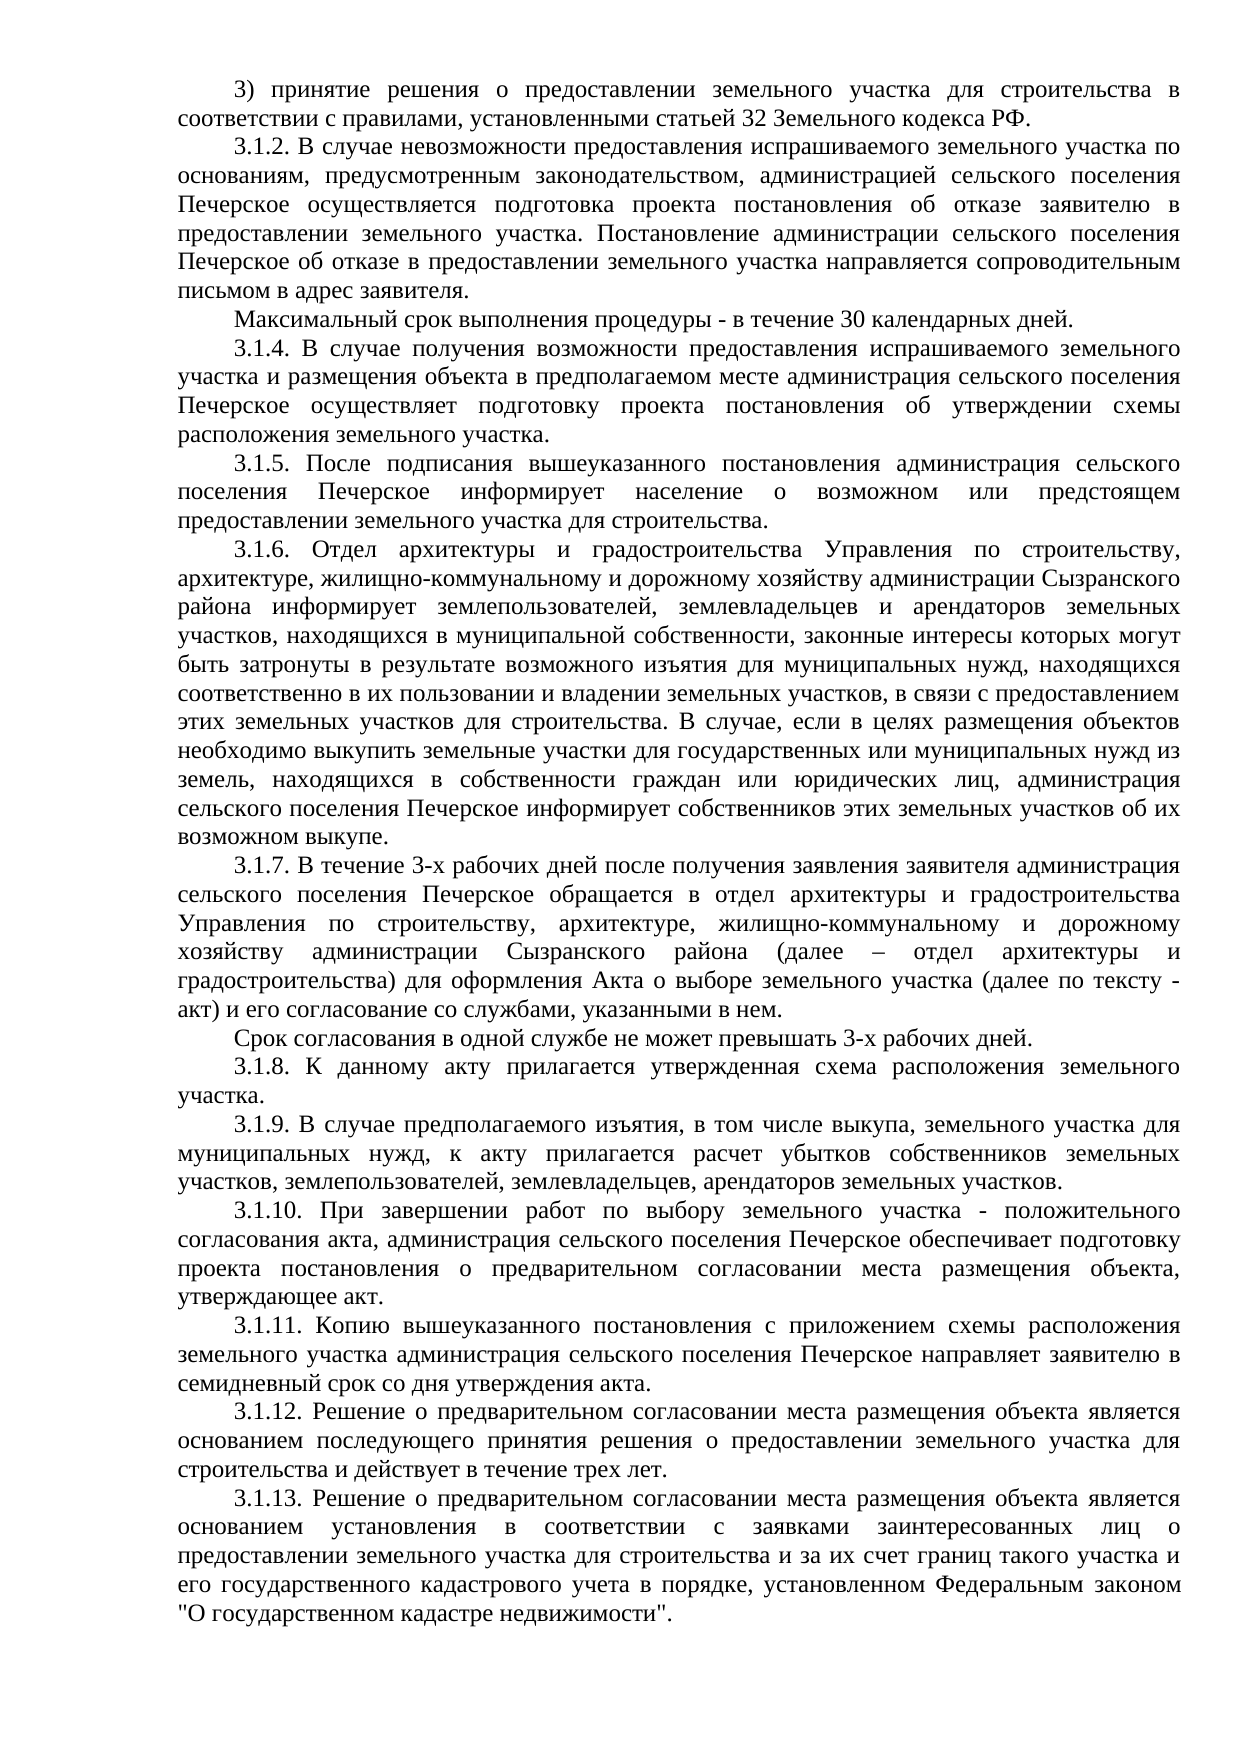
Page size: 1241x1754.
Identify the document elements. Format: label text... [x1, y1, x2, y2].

text 3.1.11. Копию вышеуказанного постановления с приложением схемы расположения земельного участка администрация сельского поселения Печерское направляет заявителю в семидневный срок со дня утверждения акта. [177, 1310, 1181, 1396]
text 3.1.5. После подписания вышеуказанного постановления администрация сельского поселения Печерское информирует население о возможном или предстоящем предоставлении земельного участка для строительства. [177, 448, 1181, 534]
text 3.1.7. В течение 3-х рабочих дней после получения заявления заявителя администрация сельского поселения Печерское обращается в отдел архитектуры и градостроительства Управления по строительству, архитектуре, жилищно-коммунальному и дорожному хозяйству администрации Сызранского района (далее – отдел архитектуры и градостроительства) для оформления Акта о выборе земельного участка (далее по тексту - акт) и его согласование со службами, указанными в нем. [177, 850, 1181, 1023]
text Срок согласования в одной службе не может превышать 3-х рабочих дней. [177, 1023, 1181, 1051]
text 3.1.13. Решение о предварительном согласовании места размещения объекта является основанием установления в соответствии с заявками заинтересованных лиц о предоставлении земельного участка для строительства и за их счет границ такого участка и его государственного кадастрового учета в порядке, установленном Федеральным законом "О государственном кадастре недвижимости". [177, 1483, 1181, 1626]
text 3.1.10. При завершении работ по выбору земельного участка - положительного согласования акта, администрация сельского поселения Печерское обеспечивает подготовку проекта постановления о предварительном согласовании места размещения объекта, утверждающее акт. [177, 1195, 1181, 1310]
text 3.1.4. В случае получения возможности предоставления испрашиваемого земельного участка и размещения объекта в предполагаемом месте администрация сельского поселения Печерское осуществляет подготовку проекта постановления об утверждении схемы расположения земельного участка. [177, 333, 1181, 448]
text 3.1.8. К данному акту прилагается утвержденная схема расположения земельного участка. [177, 1051, 1181, 1109]
text 3.1.6. Отдел архитектуры и градостроительства Управления по строительству, архитектуре, жилищно-коммунальному и дорожному хозяйству администрации Сызранского района информирует землепользователей, землевладельцев и арендаторов земельных участков, находящихся в муниципальной собственности, законные интересы которых могут быть затронуты в результате возможного изъятия для муниципальных нужд, находящихся соответственно в их пользовании и владении земельных участков, в связи с предоставлением этих земельных участков для строительства. В случае, если в целях размещения объектов необходимо выкупить земельные участки для государственных или муниципальных нужд из земель, находящихся в собственности граждан или юридических лиц, администрация сельского поселения Печерское информирует собственников этих земельных участков об их возможном выкупе. [177, 534, 1181, 850]
text Максимальный срок выполнения процедуры - в течение 30 календарных дней. [177, 304, 1181, 333]
text 3.1.2. В случае невозможности предоставления испрашиваемого земельного участка по основаниям, предусмотренным законодательством, администрацией сельского поселения Печерское осуществляется подготовка проекта постановления об отказе заявителю в предоставлении земельного участка. Постановление администрации сельского поселения Печерское об отказе в предоставлении земельного участка направляется сопроводительным письмом в адрес заявителя. [177, 131, 1181, 304]
text 3.1.9. В случае предполагаемого изъятия, в том числе выкупа, земельного участка для муниципальных нужд, к акту прилагается расчет убытков собственников земельных участков, землепользователей, землевладельцев, арендаторов земельных участков. [177, 1109, 1181, 1195]
text 3) принятие решения о предоставлении земельного участка для строительства в соответствии с правилами, установленными статьей 32 Земельного кодекса РФ. [177, 74, 1181, 131]
text 3.1.12. Решение о предварительном согласовании места размещения объекта является основанием последующего принятия решения о предоставлении земельного участка для строительства и действует в течение трех лет. [177, 1396, 1181, 1483]
